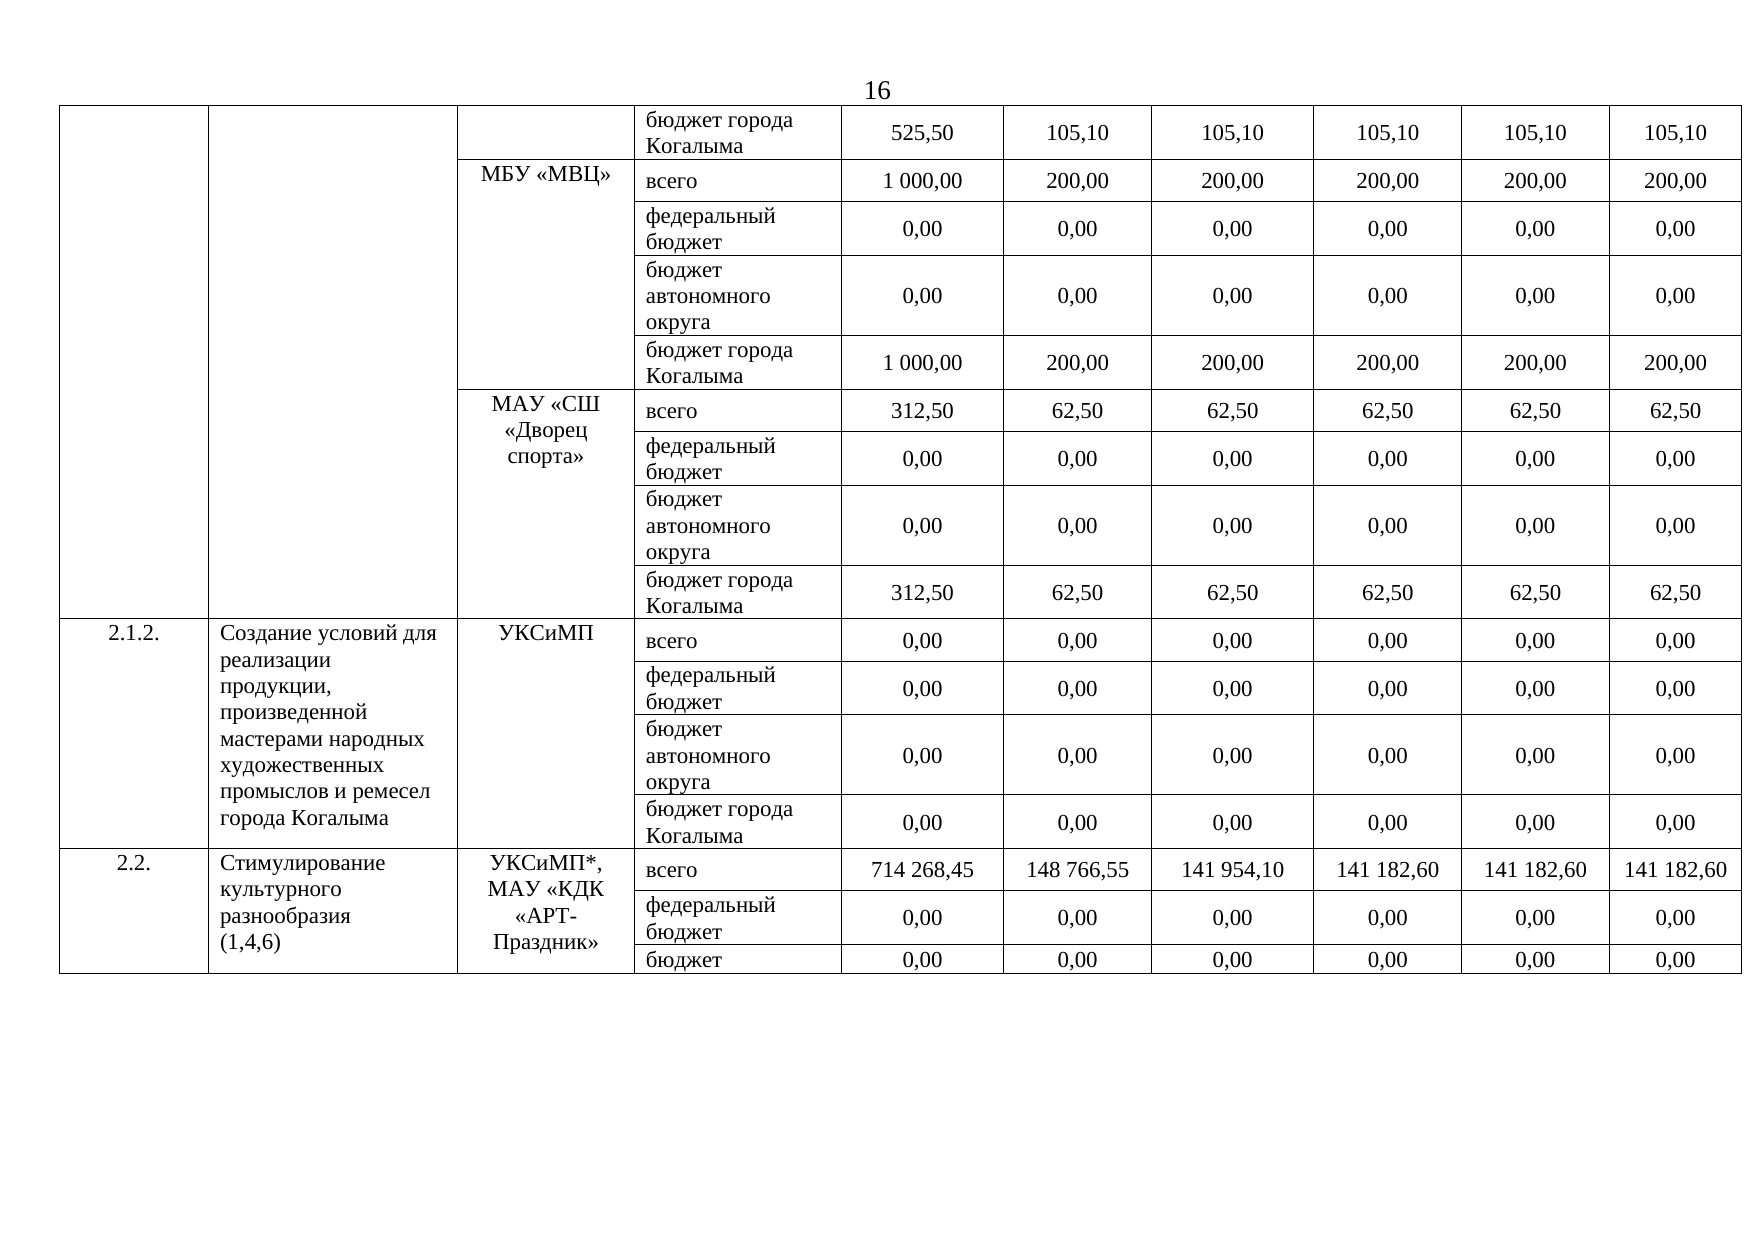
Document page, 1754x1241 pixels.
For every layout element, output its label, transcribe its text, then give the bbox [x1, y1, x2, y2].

table_cell 0,00 [842, 619, 1003, 661]
table_cell 0,00 [1610, 202, 1741, 255]
table_cell 0,00 [1314, 662, 1461, 714]
table_cell 0,00 [1314, 715, 1461, 794]
table_cell бюджет города Когалыма [635, 106, 841, 159]
table_cell 62,50 [1610, 566, 1741, 618]
table_cell 0,00 [1462, 486, 1609, 564]
table_cell 2.1.2. [60, 619, 208, 848]
table_cell 0,00 [1152, 795, 1313, 848]
table_cell 0,00 [1152, 202, 1313, 255]
table_cell 0,00 [1610, 619, 1741, 661]
table_cell 0,00 [1462, 662, 1609, 714]
table_cell 0,00 [1610, 662, 1741, 714]
table_cell 0,00 [842, 795, 1003, 848]
table_cell 312,50 [842, 566, 1003, 618]
table_cell 0,00 [1314, 432, 1461, 484]
table_cell 312,50 [842, 390, 1003, 431]
table_cell всего [635, 390, 841, 431]
table_cell 0,00 [1152, 432, 1313, 484]
table_cell 141 182,60 [1314, 849, 1461, 890]
table_cell 62,50 [1462, 390, 1609, 431]
table_cell 0,00 [842, 662, 1003, 714]
table_cell 0,00 [1314, 795, 1461, 848]
table_cell 0,00 [1152, 619, 1313, 661]
table_cell бюджет города Когалыма [635, 795, 841, 848]
table_cell всего [635, 160, 841, 201]
table_cell 0,00 [1314, 256, 1461, 335]
table_cell 141 182,60 [1462, 849, 1609, 890]
table_cell бюджет города Когалыма [635, 566, 841, 618]
table_cell 0,00 [1152, 486, 1313, 564]
table_cell 0,00 [1314, 945, 1461, 973]
table_cell 714 268,45 [842, 849, 1003, 890]
table_cell 0,00 [1462, 715, 1609, 794]
table_cell федеральный бюджет [635, 891, 841, 944]
table_cell 0,00 [1462, 432, 1609, 484]
table_cell 0,00 [1462, 202, 1609, 255]
table_cell 0,00 [842, 715, 1003, 794]
table_cell МБУ «МВЦ» [458, 160, 634, 388]
table_cell 62,50 [1004, 566, 1151, 618]
table_cell бюджет автономного округа [635, 715, 841, 794]
table_cell 62,50 [1610, 390, 1741, 431]
table_cell 0,00 [1004, 715, 1151, 794]
table_cell 0,00 [1314, 619, 1461, 661]
table_cell всего [635, 619, 841, 661]
table_cell 200,00 [1314, 160, 1461, 201]
table_cell 200,00 [1004, 160, 1151, 201]
table_cell 0,00 [842, 891, 1003, 944]
table_cell 0,00 [1314, 486, 1461, 564]
table_cell Создание условий для реализации продукции, произведенной мастерами народных художественных промыслов и ремесел города Когалыма [209, 619, 457, 848]
table_cell 0,00 [1610, 256, 1741, 335]
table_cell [635, 945, 841, 973]
table_cell 200,00 [1314, 336, 1461, 388]
table_cell 0,00 [1152, 256, 1313, 335]
table_cell федеральный бюджет [635, 662, 841, 714]
table_cell 0,00 [1004, 486, 1151, 564]
table_cell 200,00 [1462, 160, 1609, 201]
table_cell бюджет автономного округа [635, 486, 841, 564]
table_cell 0,00 [1462, 619, 1609, 661]
table_cell 105,10 [1152, 106, 1313, 159]
table_cell 200,00 [1610, 336, 1741, 388]
table_cell 0,00 [1004, 945, 1151, 973]
table_cell 141 954,10 [1152, 849, 1313, 890]
table_cell 0,00 [1314, 202, 1461, 255]
table_cell всего [635, 849, 841, 890]
table_cell 2.2. [60, 849, 208, 973]
table_cell МАУ «СШ «Дворец спорта» [458, 390, 634, 618]
table_cell 0,00 [1152, 945, 1313, 973]
table_cell 0,00 [1314, 891, 1461, 944]
table_cell 200,00 [1462, 336, 1609, 388]
table_cell 0,00 [1610, 945, 1741, 973]
table_cell УКСиМП [458, 619, 634, 848]
table_cell 1 000,00 [842, 160, 1003, 201]
table_cell 0,00 [1610, 432, 1741, 484]
table_cell 0,00 [1004, 891, 1151, 944]
table_cell 0,00 [842, 432, 1003, 484]
table_cell 0,00 [1152, 891, 1313, 944]
table_cell 0,00 [1610, 715, 1741, 794]
table_cell 62,50 [1152, 390, 1313, 431]
table_cell 62,50 [1152, 566, 1313, 618]
table_cell 0,00 [1152, 662, 1313, 714]
table_cell Стимулирование культурного разнообразия (1,4,6) [209, 849, 457, 973]
table_cell 0,00 [842, 486, 1003, 564]
table_cell 200,00 [1610, 160, 1741, 201]
table_cell 141 182,60 [1610, 849, 1741, 890]
table_cell 1 000,00 [842, 336, 1003, 388]
table_cell бюджет города Когалыма [635, 336, 841, 388]
table_cell 62,50 [1314, 390, 1461, 431]
table_cell 148 766,55 [1004, 849, 1151, 890]
table_cell 200,00 [1152, 336, 1313, 388]
table_cell 0,00 [1610, 891, 1741, 944]
table_cell 0,00 [1610, 795, 1741, 848]
table_cell 0,00 [1462, 256, 1609, 335]
table_cell 0,00 [1004, 202, 1151, 255]
table_cell 0,00 [1004, 795, 1151, 848]
table_cell 105,10 [1610, 106, 1741, 159]
table_cell 0,00 [1004, 432, 1151, 484]
table_cell 105,10 [1462, 106, 1609, 159]
table_cell УКСиМП*, МАУ «КДК «АРТ-Праздник» [458, 849, 634, 973]
table_cell 0,00 [1152, 715, 1313, 794]
table_cell 0,00 [1610, 486, 1741, 564]
table_cell 105,10 [1004, 106, 1151, 159]
table_cell 0,00 [842, 945, 1003, 973]
table_cell 62,50 [1314, 566, 1461, 618]
table_cell 200,00 [1152, 160, 1313, 201]
table_cell 0,00 [1462, 945, 1609, 973]
table_cell бюджет автономного округа [635, 256, 841, 335]
table_cell 0,00 [1004, 662, 1151, 714]
table_cell 0,00 [842, 202, 1003, 255]
table_cell федеральный бюджет [635, 202, 841, 255]
table_cell 0,00 [1004, 256, 1151, 335]
table_cell 0,00 [1462, 891, 1609, 944]
table_cell 0,00 [842, 256, 1003, 335]
table_cell 200,00 [1004, 336, 1151, 388]
table_cell федеральный бюджет [635, 432, 841, 484]
table_cell 62,50 [1004, 390, 1151, 431]
table_cell 525,50 [842, 106, 1003, 159]
table_cell 62,50 [1462, 566, 1609, 618]
table_cell 0,00 [1004, 619, 1151, 661]
table_cell 0,00 [1462, 795, 1609, 848]
table_cell 105,10 [1314, 106, 1461, 159]
